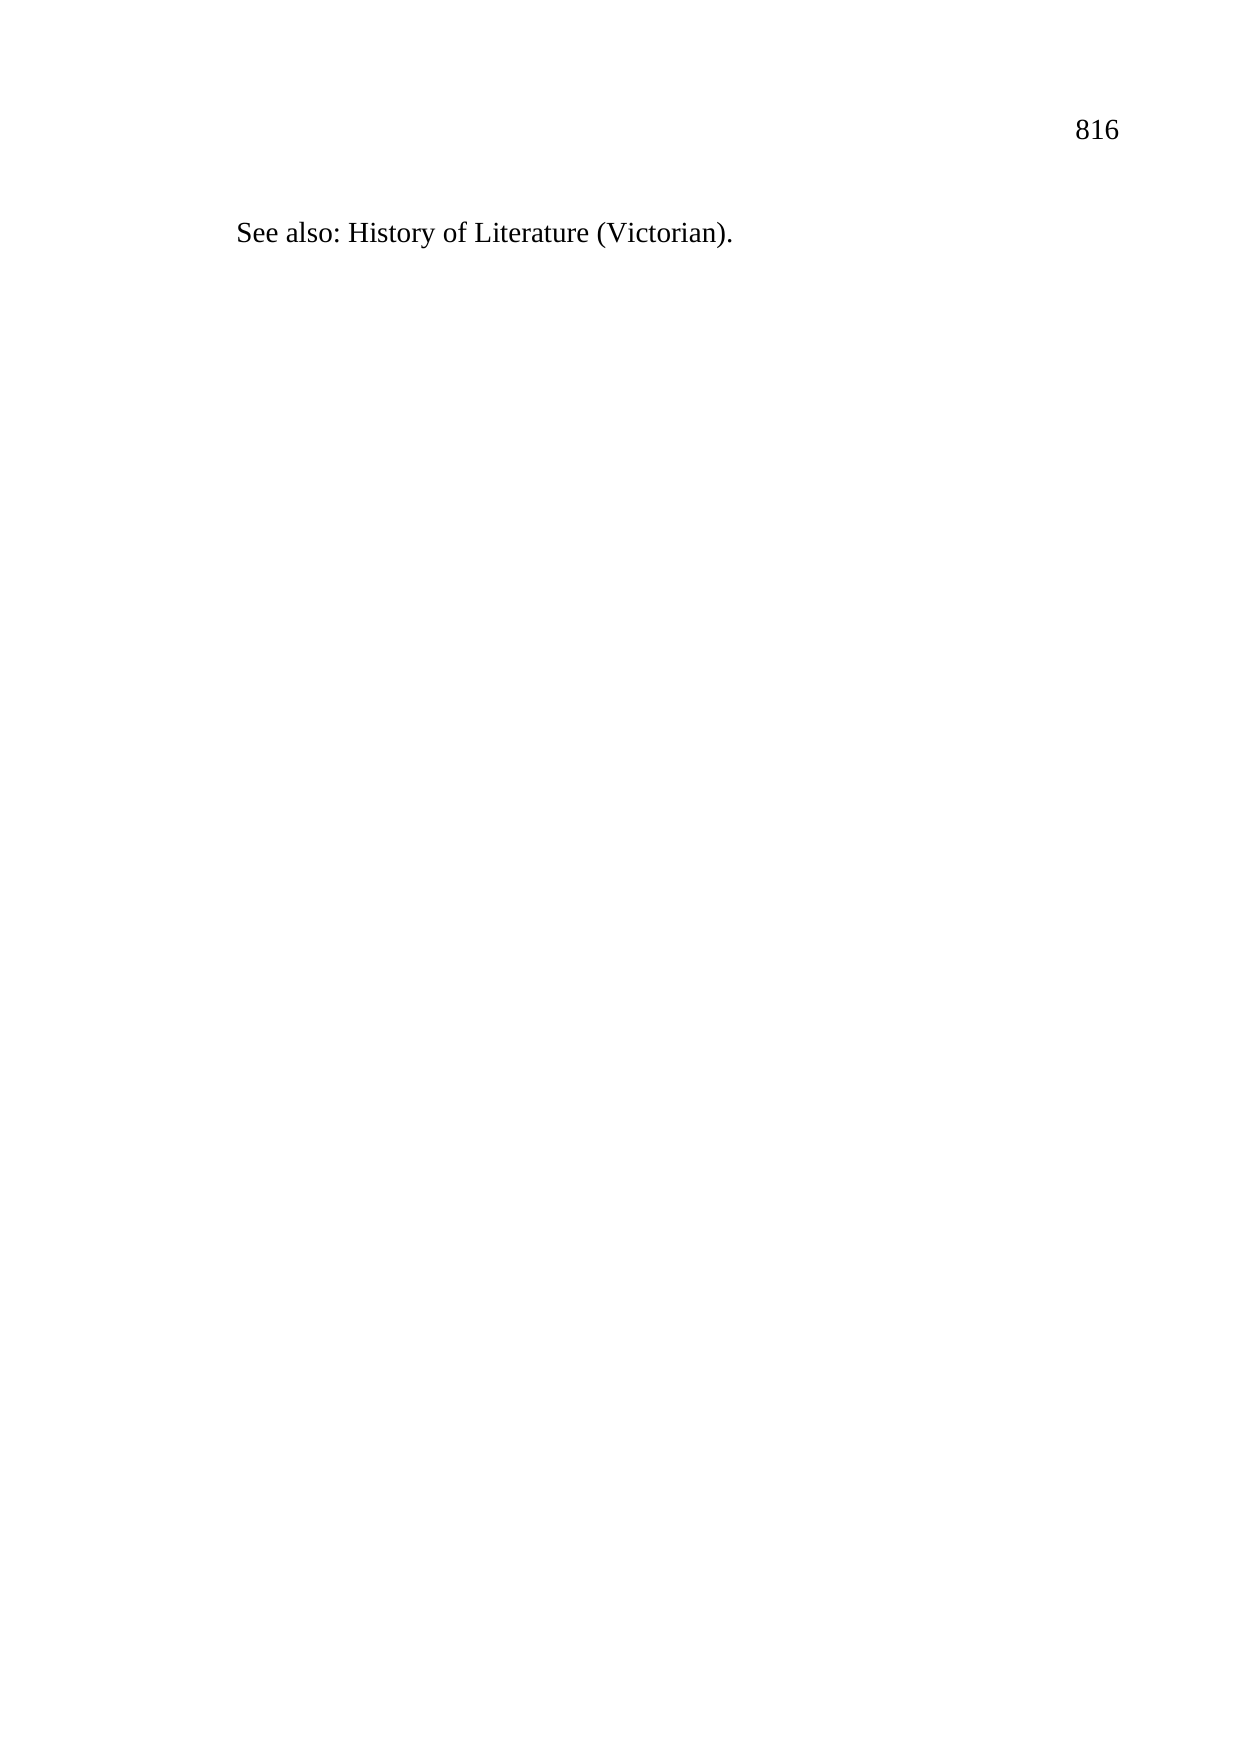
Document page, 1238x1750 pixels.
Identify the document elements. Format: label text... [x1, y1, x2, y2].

text See also: History of Literature (Victorian). [236, 215, 1078, 248]
